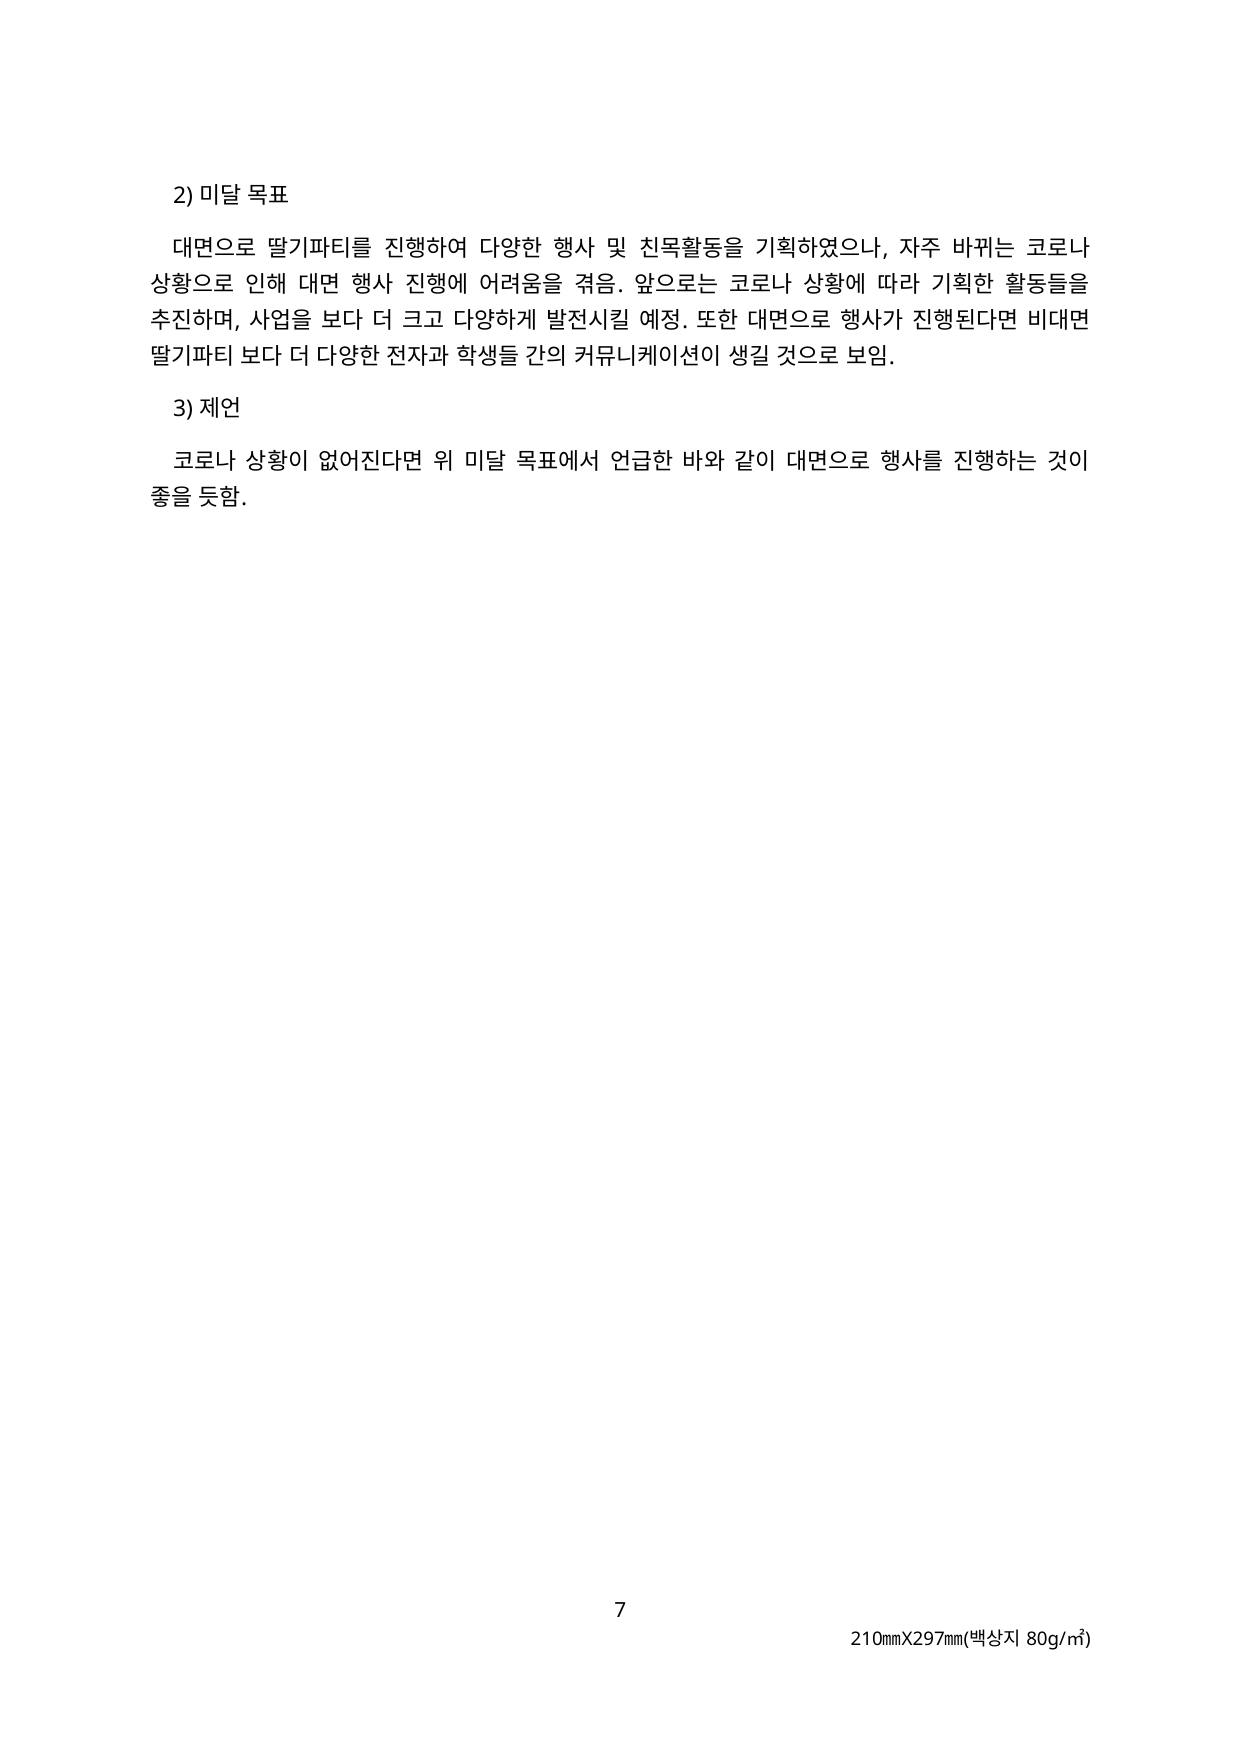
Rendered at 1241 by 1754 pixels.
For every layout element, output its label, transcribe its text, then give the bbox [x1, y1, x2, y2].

text 3) 제언 [150, 390, 1090, 423]
text 코로나 상황이 없어진다면 위 미달 목표에서 언급한 바와 같이 대면으로 행사를 진행하는 것이 좋을 듯함. [150, 443, 1090, 512]
text 2) 미달 목표 [150, 177, 1090, 211]
text 대면으로 딸기파티를 진행하여 다양한 행사 및 친목활동을 기획하였으나, 자주 바뀌는 코로나 상황으로 인해 대면 행사 진행에 어려움을 겪음. 앞으로는 코로나 상황에 따라 기획한 활동들을 추진하며, 사업을 보다 더 크고 다양하게 발전시킬 예정. 또한 대면으로 행사가 진행된다면 비대면 딸기파티 보다 더 다양한 전자과 학생들 간의 커뮤니케이션이 생길 것으로 보임. [150, 230, 1090, 371]
